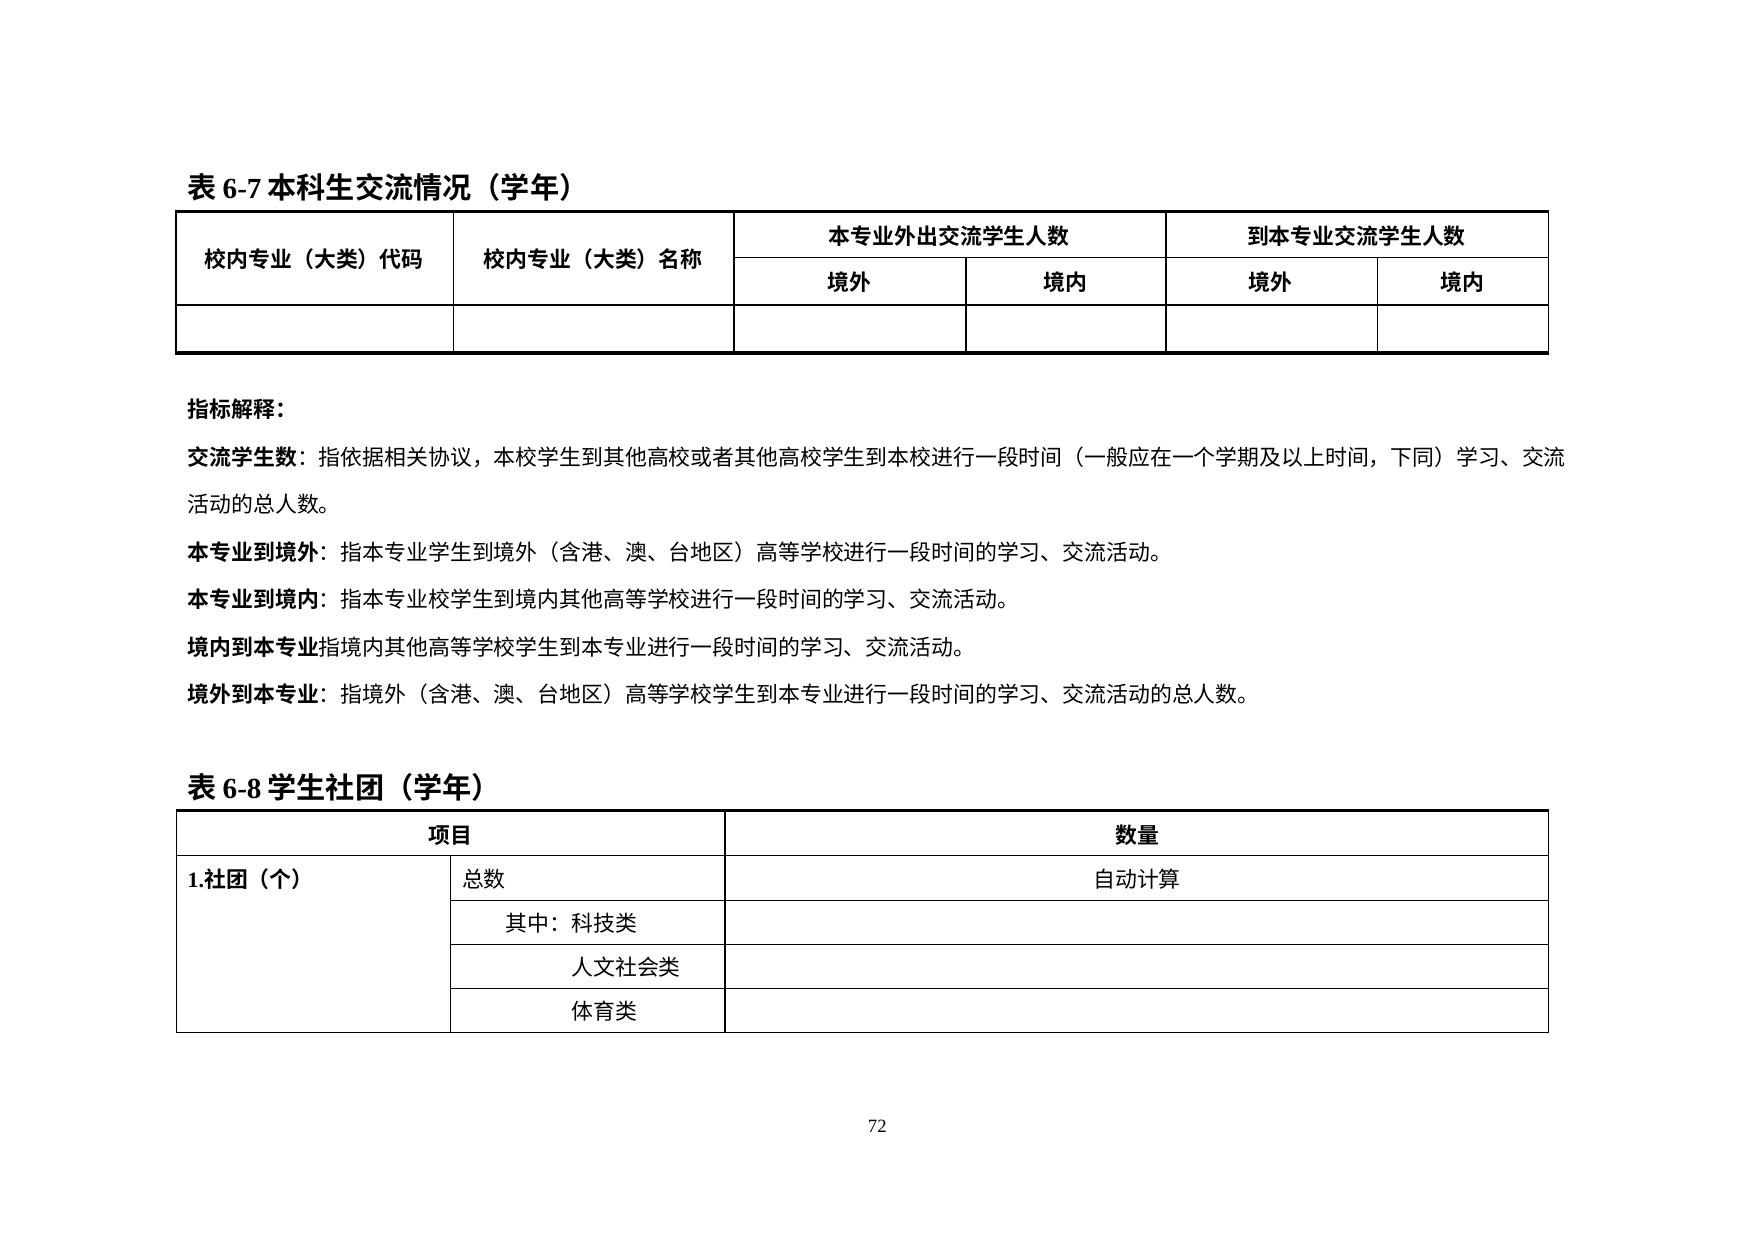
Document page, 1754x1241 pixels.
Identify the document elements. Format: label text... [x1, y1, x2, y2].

table_cell [967, 306, 1165, 351]
table_header 校内专业（大类）名称 [454, 213, 733, 304]
table_header 校内专业（大类）代码 [177, 213, 453, 304]
text 境内到本专业指境内其他高等学校学生到本专业进行一段时间的学习、交流活动。 [187, 630, 1566, 661]
table_cell [177, 306, 453, 351]
subtitle 表6-7本科生交流情况（学年） [187, 165, 1566, 207]
table_cell 境外 [735, 258, 965, 304]
text 境外到本专业：指境外（含港、澳、台地区）高等学校学生到本专业进行一段时间的学习、交流活动的总人数。 [187, 677, 1566, 709]
text 指标解释： [187, 392, 1566, 424]
table_cell [735, 306, 965, 351]
table_cell 自动计算 [726, 856, 1548, 899]
table_header 项目 [177, 812, 724, 855]
table_header 数量 [726, 812, 1548, 855]
table_cell [726, 901, 1548, 944]
table_cell 境外 [1167, 258, 1377, 304]
table_cell [1378, 306, 1548, 351]
table_cell 体育类 [451, 989, 724, 1032]
text 本专业到境外：指本专业学生到境外（含港、澳、台地区）高等学校进行一段时间的学习、交流活动。 [187, 535, 1566, 566]
table_cell 境内 [967, 258, 1165, 304]
table_cell [1167, 306, 1377, 351]
text 交流学生数：指依据相关协议，本校学生到其他高校或者其他高校学生到本校进行一段时间（一般应在一个学期及以上时间，下同）学习、交流活动的总人数。 [187, 440, 1566, 519]
table_cell 境内 [1378, 258, 1548, 304]
text 本专业到境内：指本专业校学生到境内其他高等学校进行一段时间的学习、交流活动。 [187, 582, 1566, 614]
table_cell 1.社团（个） [177, 856, 450, 1032]
table_cell 其中：科技类 [451, 901, 724, 944]
table_cell 人文社会类 [451, 945, 724, 988]
table_cell 总数 [451, 856, 724, 899]
table_header 到本专业交流学生人数 [1167, 213, 1548, 257]
subtitle 表6-8学生社团（学年） [187, 765, 1566, 807]
table_cell [454, 306, 733, 351]
table_header 本专业外出交流学生人数 [735, 213, 1165, 257]
table_cell [726, 989, 1548, 1032]
table_cell [726, 945, 1548, 988]
